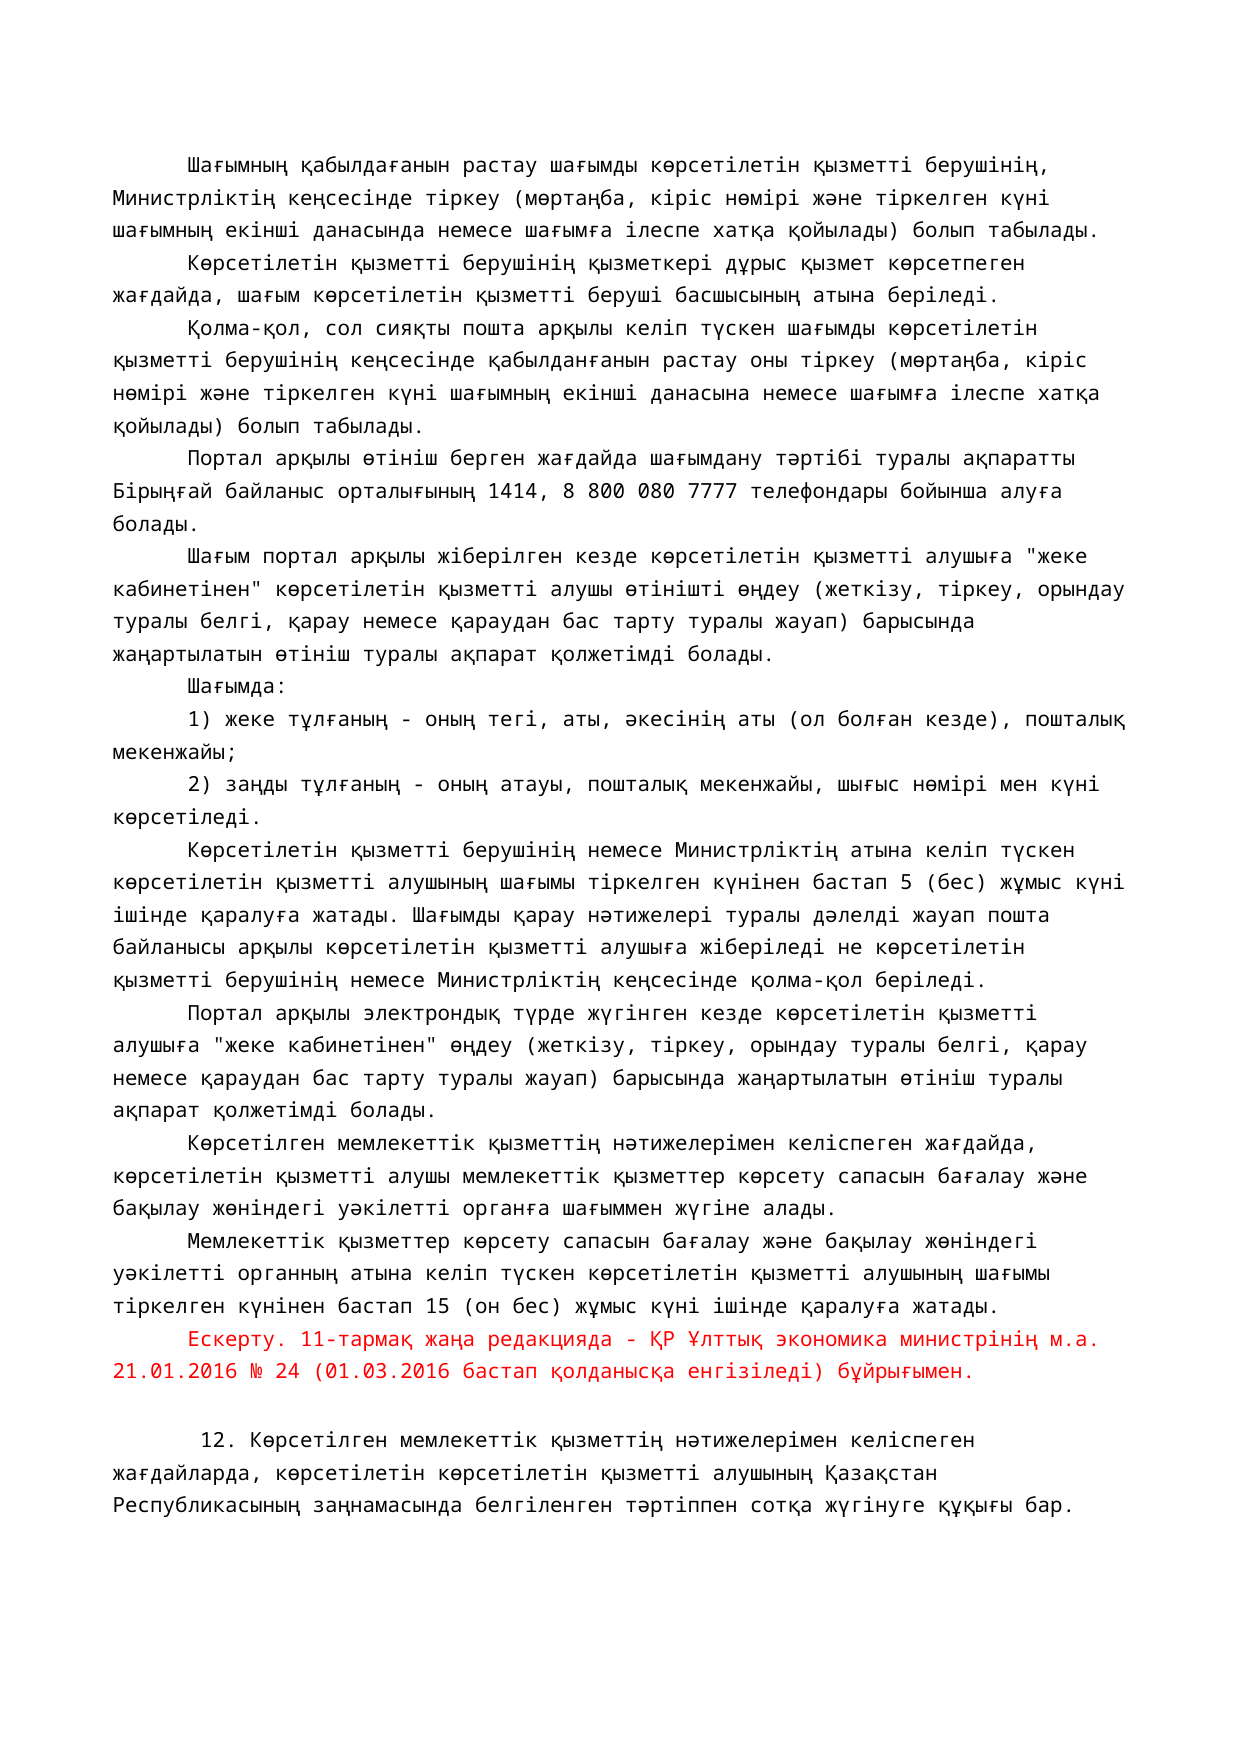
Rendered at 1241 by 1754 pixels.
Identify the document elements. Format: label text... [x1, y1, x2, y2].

text Көрсетілетін қызметті берушінің қызметкері дұрыс қызмет көрсетпеген жағдайда, шағым көрсетілетін қызметті беруші басшысының атына беріледі. [112, 248, 1128, 309]
text Қолма-қол, сол сияқты пошта арқылы келіп түскен шағымды көрсетілетін қызметті берушінің кеңсесінде қабылданғанын растау оны тіркеу (мөртаңба, кіріс нөмірі және тіркелген күні шағымның екінші данасына немесе шағымға ілеспе хатқа қойылады) болып табылады. [112, 313, 1128, 439]
text Шағымның қабылдағанын растау шағымды көрсетілетін қызметті берушінің, Министрліктің кеңсесінде тіркеу (мөртаңба, кіріс нөмірі және тіркелген күні шағымның екінші данасында немесе шағымға ілеспе хатқа қойылады) болып табылады. [112, 150, 1128, 244]
text 12. Көрсетілген мемлекеттік қызметтің нәтижелерімен келіспеген жағдайларда, көрсетілетін көрсетілетін қызметті алушының Қазақстан Республикасының заңнамасында белгіленген тәртіппен сотқа жүгінуге құқығы бар. [112, 1425, 1128, 1519]
text Көрсетілген мемлекеттік қызметтің нәтижелерімен келіспеген жағдайда, көрсетілетін қызметті алушы мемлекеттік қызметтер көрсету сапасын бағалау және бақылау жөніндегі уәкілетті органға шағыммен жүгіне алады. [112, 1128, 1128, 1222]
text Мемлекеттік қызметтер көрсету сапасын бағалау және бақылау жөніндегі уәкілетті органның атына келіп түскен көрсетілетін қызметті алушының шағымы тіркелген күнінен бастап 15 (он бес) жұмыс күні ішінде қаралуға жатады. [112, 1226, 1128, 1319]
text Портал арқылы өтініш берген жағдайда шағымдану тәртібі туралы ақпаратты Бірыңғай байланыс орталығының 1414, 8 800 080 7777 телефондары бойынша алуға болады. [112, 443, 1128, 537]
text Ескерту. 11-тармақ жаңа редакцияда - ҚР Ұлттық экономика министрінің м.а. 21.01.2016 № 24 (01.03.2016 бастап қолданысқа енгізіледі) бұйрығымен. [112, 1324, 1128, 1421]
text 1) жеке тұлғаның - оның тегі, аты, әкесінің аты (ол болған кезде), пошталық мекенжайы; [112, 704, 1128, 765]
text 2) заңды тұлғаның - оның атауы, пошталық мекенжайы, шығыс нөмірі мен күні көрсетіледі. [112, 769, 1128, 831]
text Шағым портал арқылы жіберілген кезде көрсетілетін қызметті алушыға "жеке кабинетінен" көрсетілетін қызметті алушы өтінішті өңдеу (жеткізу, тіркеу, орындау туралы белгі, қарау немесе қараудан бас тарту туралы жауап) барысында жаңартылатын өтініш туралы ақпарат қолжетімді болады. [112, 541, 1128, 667]
text Көрсетілетін қызметті берушінің немесе Министрліктің атына келіп түскен көрсетілетін қызметті алушының шағымы тіркелген күнінен бастап 5 (бес) жұмыс күні ішінде қаралуға жатады. Шағымды қарау нәтижелері туралы дәлелді жауап пошта байланысы арқылы көрсетілетін қызметті алушыға жіберіледі не көрсетілетін қызметті берушінің немесе Министрліктің кеңсесінде қолма-қол беріледі. [112, 835, 1128, 993]
text Портал арқылы электрондық түрде жүгінген кезде көрсетілетін қызметті алушыға "жеке кабинетінен" өңдеу (жеткізу, тіркеу, орындау туралы белгі, қарау немесе қараудан бас тарту туралы жауап) барысында жаңартылатын өтініш туралы ақпарат қолжетімді болады. [112, 998, 1128, 1124]
text Шағымда: [112, 672, 1128, 700]
